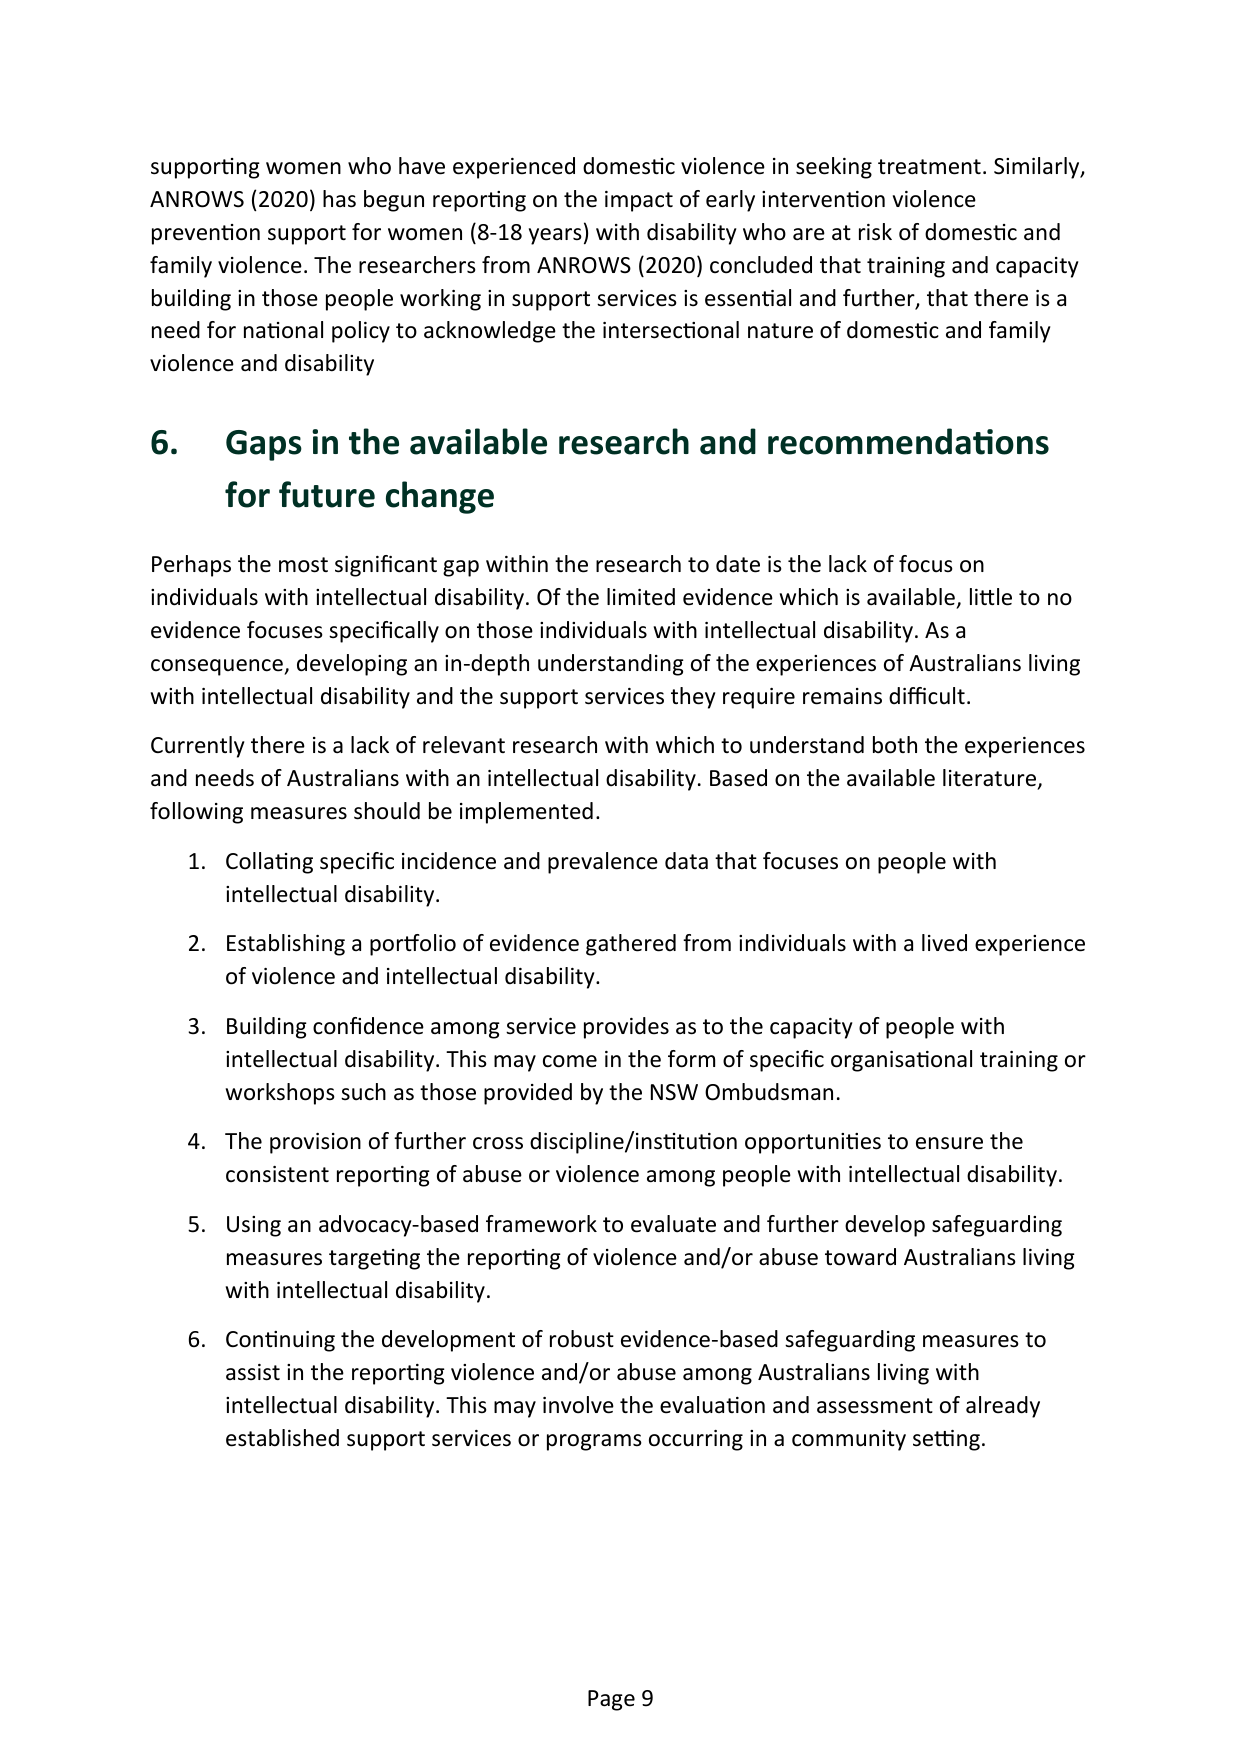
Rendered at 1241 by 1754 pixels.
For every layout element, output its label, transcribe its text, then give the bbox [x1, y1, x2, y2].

list Establishing a portfolio of evidence gathered from individuals with a lived experience of violence and intellectual disability. [187, 927, 1090, 991]
list Continuing the development of robust evidence-based safeguarding measures to assist in the reporting violence and/or abuse among Australians living with intellectual disability. This may involve the evaluation and assessment of already established support services or programs occurring in a community setting. [187, 1323, 1090, 1453]
list The provision of further cross discipline/institution opportunities to ensure the consistent reporting of abuse or violence among people with intellectual disability. [187, 1125, 1090, 1189]
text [150, 150, 1090, 378]
list Using an advocacy-based framework to evaluate and further develop safeguarding measures targeting the reporting of violence and/or abuse toward Australians living with intellectual disability. [187, 1208, 1090, 1304]
list Collating specific incidence and prevalence data that focuses on people with intellectual disability. [187, 845, 1090, 908]
text Perhaps the most significant gap within the research to date is the lack of focus on individuals with intellectual disability. Of the limited evidence which is available, little to no evidence focuses specifically on those individuals with intellectual disability. As a consequence, developing an in-depth understanding of the experiences of Australians living with intellectual disability and the support services they require remains difficult. [150, 548, 1090, 711]
text Currently there is a lack of relevant research with which to understand both the experiences and needs of Australians with an intellectual disability. Based on the available literature, following measures should be implemented. [150, 729, 1090, 826]
subtitle Gaps in the available research and recommendations for future change [150, 418, 1090, 516]
list Building confidence among service provides as to the capacity of people with intellectual disability. This may come in the form of specific organisational training or workshops such as those provided by the NSW Ombudsman. [187, 1010, 1090, 1106]
